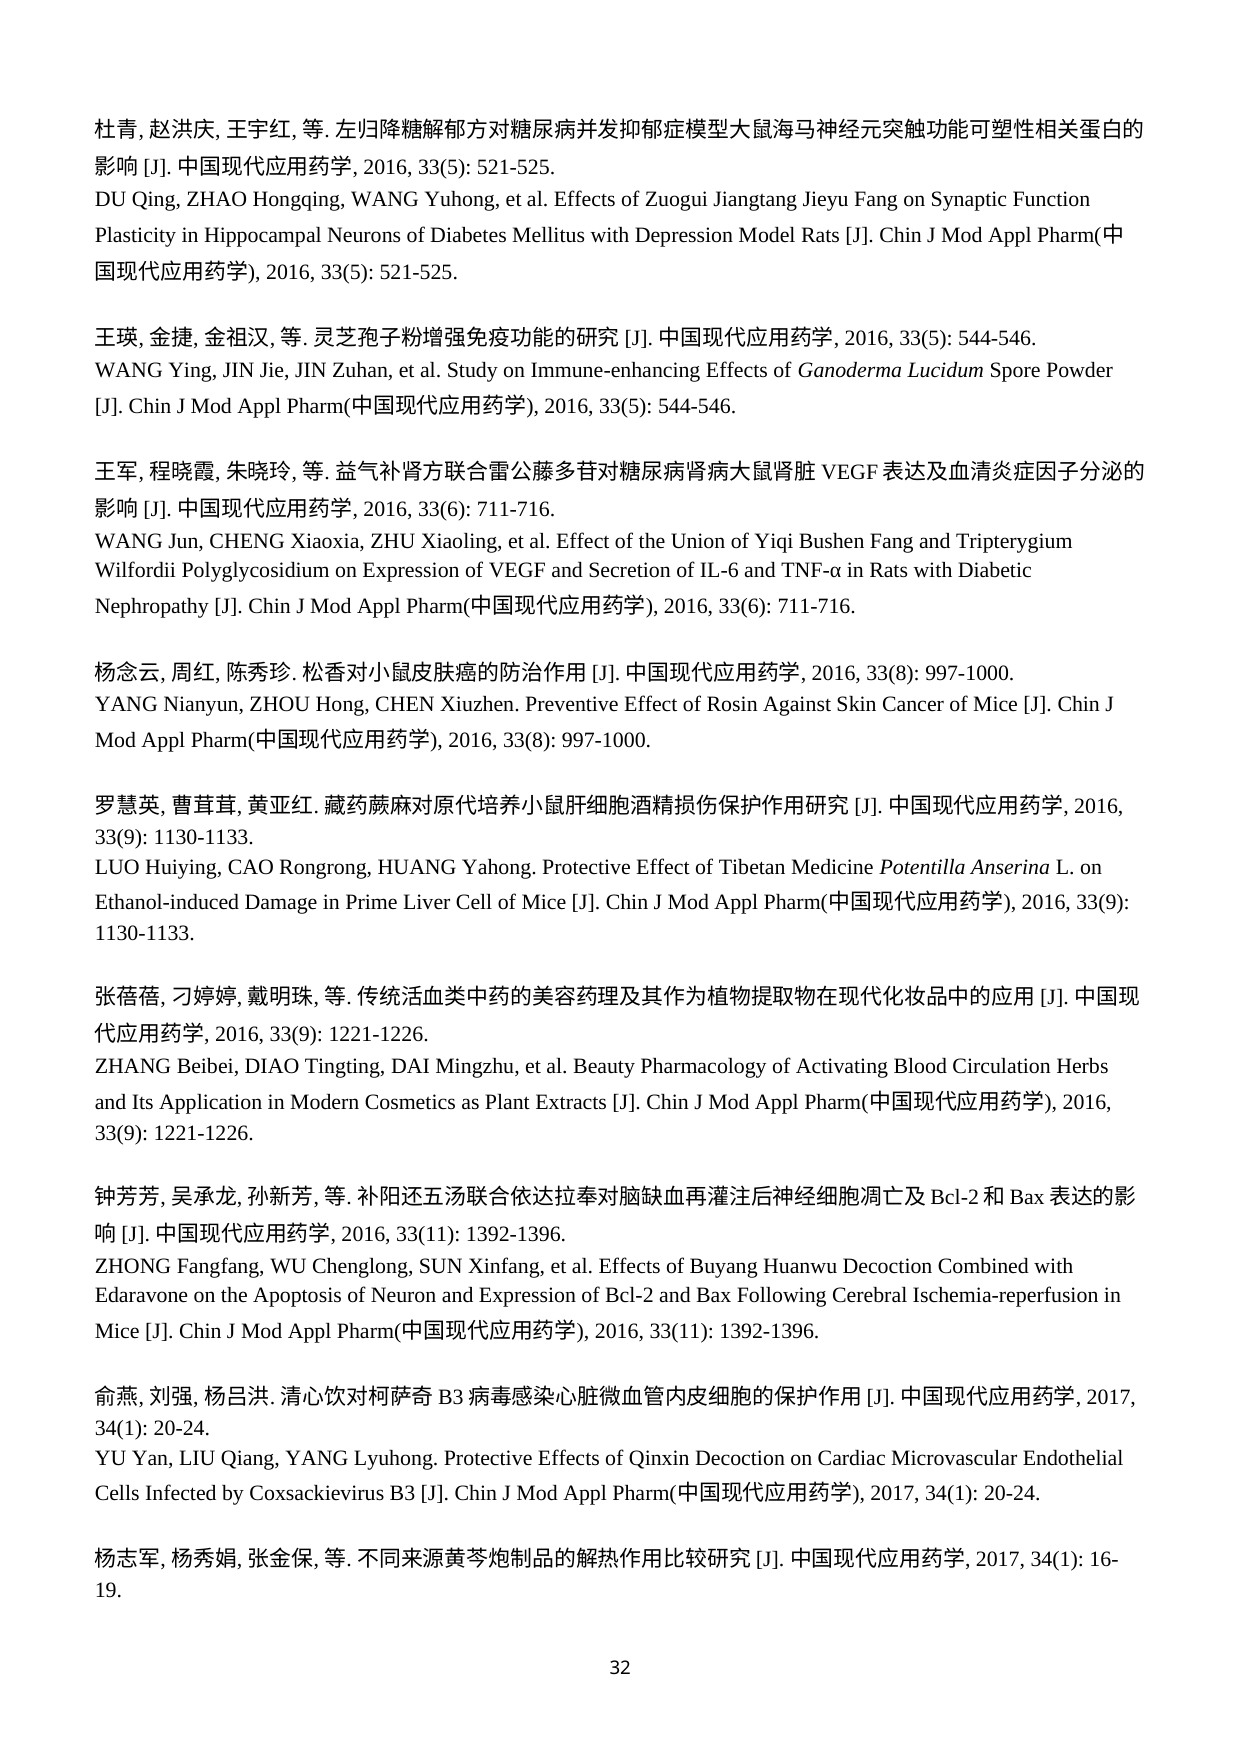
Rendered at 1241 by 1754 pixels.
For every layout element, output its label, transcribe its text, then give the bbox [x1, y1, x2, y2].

text WANG Jun, CHENG Xiaoxia, ZHU Xiaoling, et al. Effect of the Union of Yiqi Bushen Fang and Tripterygium Wilfordii Polyglycosidium on Expression of VEGF and Secretion of IL-6 and TNF-α in Rats with Diabetic Nephropathy [J]. Chin J Mod Appl Pharm(中国现代应用药学), 2016, 33(6): 711-716. [94, 528, 1146, 620]
text ZHANG Beibei, DIAO Tingting, DAI Mingzhu, et al. Beauty Pharmacology of Activating Blood Circulation Herbs and Its Application in Modern Cosmetics as Plant Extracts [J]. Chin J Mod Appl Pharm(中国现代应用药学), 2016, 33(9): 1221-1226. [94, 1053, 1146, 1145]
text 王瑛, 金捷, 金祖汉, 等. 灵芝孢子粉增强免疫功能的研究 [J]. 中国现代应用药学, 2016, 33(5): 544-546. [94, 320, 1146, 352]
text YU Yan, LIU Qiang, YANG Lyuhong. Protective Effects of Qinxin Decoction on Cardiac Microvascular Endothelial Cells Infected by Coxsackievirus B3 [J]. Chin J Mod Appl Pharm(中国现代应用药学), 2017, 34(1): 20-24. [94, 1444, 1146, 1507]
text LUO Huiying, CAO Rongrong, HUANG Yahong. Protective Effect of Tibetan Medicine Potentilla Anserina L. on Ethanol-induced Damage in Prime Liver Cell of Mice [J]. Chin J Mod Appl Pharm(中国现代应用药学), 2016, 33(9): 1130-1133. [94, 854, 1146, 946]
text ZHONG Fangfang, WU Chenglong, SUN Xinfang, et al. Effects of Buyang Huanwu Decoction Combined with Edaravone on the Apoptosis of Neuron and Expression of Bcl-2 and Bax Following Cerebral Ischemia-reperfusion in Mice [J]. Chin J Mod Appl Pharm(中国现代应用药学), 2016, 33(11): 1392-1396. [94, 1253, 1146, 1344]
text DU Qing, ZHAO Hongqing, WANG Yuhong, et al. Effects of Zuogui Jiangtang Jieyu Fang on Synaptic Function Plasticity in Hippocampal Neurons of Diabetes Mellitus with Depression Model Rats [J]. Chin J Mod Appl Pharm(中国现代应用药学), 2016, 33(5): 521-525. [94, 186, 1146, 285]
text 杨志军, 杨秀娟, 张金保, 等. 不同来源黄芩炮制品的解热作用比较研究 [J]. 中国现代应用药学, 2017, 34(1): 16-19. [94, 1541, 1146, 1603]
text WANG Ying, JIN Jie, JIN Zuhan, et al. Study on Immune-enhancing Effects of Ganoderma Lucidum Spore Powder [J]. Chin J Mod Appl Pharm(中国现代应用药学), 2016, 33(5): 544-546. [94, 357, 1146, 419]
text 张蓓蓓, 刁婷婷, 戴明珠, 等. 传统活血类中药的美容药理及其作为植物提取物在现代化妆品中的应用 [J]. 中国现代应用药学, 2016, 33(9): 1221-1226. [94, 979, 1146, 1048]
text 俞燕, 刘强, 杨吕洪. 清心饮对柯萨奇B3病毒感染心脏微血管内皮细胞的保护作用 [J]. 中国现代应用药学, 2017, 34(1): 20-24. [94, 1379, 1146, 1440]
text 罗慧英, 曹茸茸, 黄亚红. 藏药蕨麻对原代培养小鼠肝细胞酒精损伤保护作用研究 [J]. 中国现代应用药学, 2016, 33(9): 1130-1133. [94, 788, 1146, 849]
text 杨念云, 周红, 陈秀珍. 松香对小鼠皮肤癌的防治作用 [J]. 中国现代应用药学, 2016, 33(8): 997-1000. [94, 654, 1146, 686]
text 杜青, 赵洪庆, 王宇红, 等. 左归降糖解郁方对糖尿病并发抑郁症模型大鼠海马神经元突触功能可塑性相关蛋白的影响 [J]. 中国现代应用药学, 2016, 33(5): 521-525. [94, 112, 1146, 181]
text 钟芳芳, 吴承龙, 孙新芳, 等. 补阳还五汤联合依达拉奉对脑缺血再灌注后神经细胞凋亡及Bcl-2和Bax表达的影响 [J]. 中国现代应用药学, 2016, 33(11): 1392-1396. [94, 1179, 1146, 1247]
text YANG Nianyun, ZHOU Hong, CHEN Xiuzhen. Preventive Effect of Rosin Against Skin Cancer of Mice [J]. Chin J Mod Appl Pharm(中国现代应用药学), 2016, 33(8): 997-1000. [94, 691, 1146, 754]
text 王军, 程晓霞, 朱晓玲, 等. 益气补肾方联合雷公藤多苷对糖尿病肾病大鼠肾脏VEGF表达及血清炎症因子分泌的影响 [J]. 中国现代应用药学, 2016, 33(6): 711-716. [94, 454, 1146, 523]
